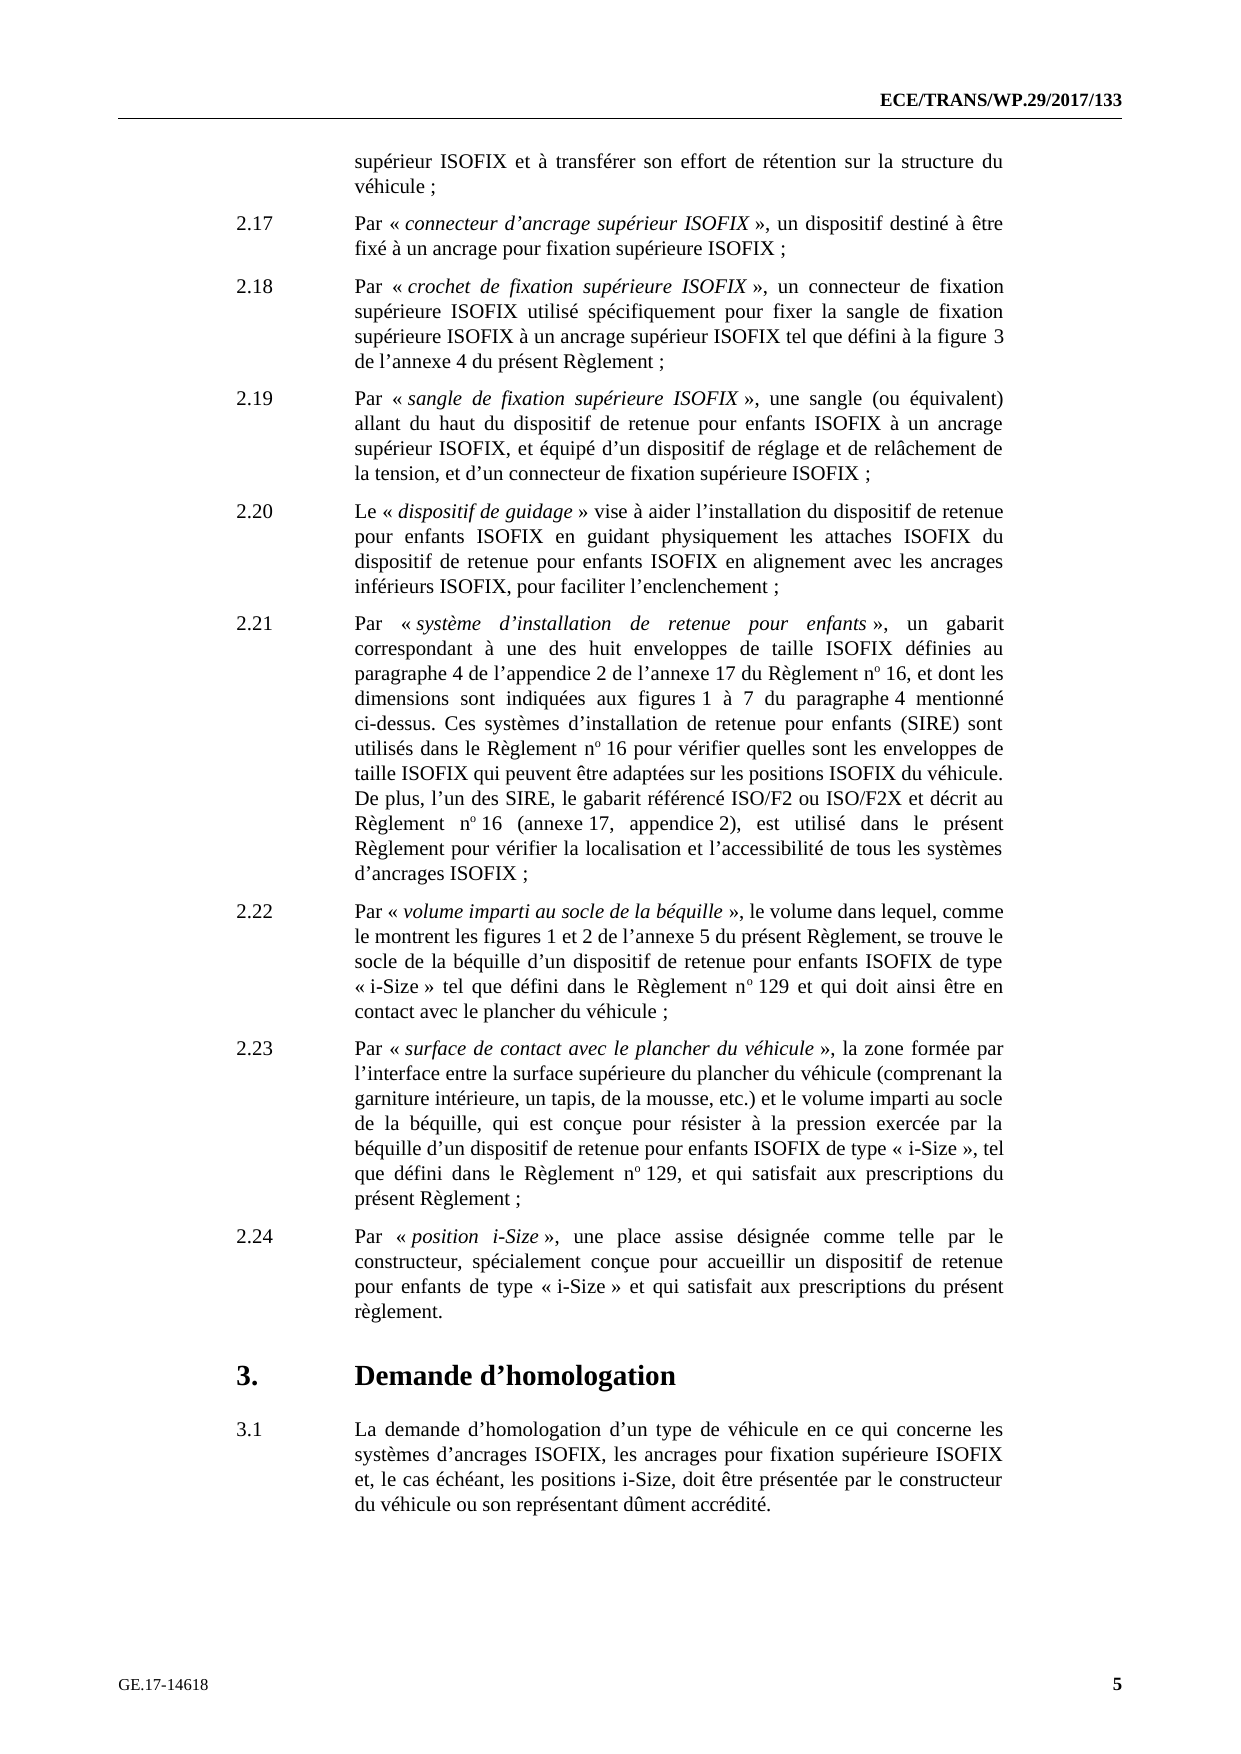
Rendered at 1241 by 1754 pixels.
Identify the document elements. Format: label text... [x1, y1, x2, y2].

text 3.1 La demande d’homologation d’un type de véhicule en ce qui concerne les systèmes d’ancrages ISOFIX, les ancrages pour fixation supérieure ISOFIX et, le cas échéant, les positions i-Size, doit être présentée par le constructeur du véhicule ou son représentant dûment accrédité. [236, 1416, 1004, 1516]
text 2.19 Par « sangle de fixation supérieure ISOFIX », une sangle (ou équivalent) allant du haut du dispositif de retenue pour enfants ISOFIX à un ancrage supérieur ISOFIX, et équipé d’un dispositif de réglage et de relâchement de la tension, et d’un connecteur de fixation supérieure ISOFIX ; [236, 385, 1004, 485]
text 2.24 Par « position i-Size », une place assise désignée comme telle par le constructeur, spécialement conçue pour accueillir un dispositif de retenue pour enfants de type « i-Size » et qui satisfait aux prescriptions du présent règlement. [236, 1223, 1004, 1323]
text 2.21 Par « système d’installation de retenue pour enfants », un gabarit correspondant à une des huit enveloppes de taille ISOFIX définies au paragraphe 4 de l’appendice 2 de l’annexe 17 du Règlement no 16, et dont les dimensions sont indiquées aux figures 1 à 7 du paragraphe 4 mentionné ci-dessus. Ces systèmes d’installation de retenue pour enfants (SIRE) sont utilisés dans le Règlement no 16 pour vérifier quelles sont les enveloppes de taille ISOFIX qui peuvent être adaptées sur les positions ISOFIX du véhicule. De plus, l’un des SIRE, le gabarit référencé ISO/F2 ou ISO/F2X et décrit au Règlement no 16 (annexe 17, appendice 2), est utilisé dans le présent Règlement pour vérifier la localisation et l’accessibilité de tous les systèmes d’ancrages ISOFIX ; [236, 610, 1004, 885]
text 2.18 Par « crochet de fixation supérieure ISOFIX », un connecteur de fixation supérieure ISOFIX utilisé spécifiquement pour fixer la sangle de fixation supérieure ISOFIX à un ancrage supérieur ISOFIX tel que défini à la figure 3 de l’annexe 4 du présent Règlement ; [236, 273, 1004, 373]
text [236, 148, 1004, 198]
text 2.23 Par « surface de contact avec le plancher du véhicule », la zone formée par l’interface entre la surface supérieure du plancher du véhicule (comprenant la garniture intérieure, un tapis, de la mousse, etc.) et le volume imparti au socle de la béquille, qui est conçue pour résister à la pression exercée par la béquille d’un dispositif de retenue pour enfants ISOFIX de type « i-Size », tel que défini dans le Règlement no 129, et qui satisfait aux prescriptions du présent Règlement ; [236, 1035, 1004, 1210]
text 2.20 Le « dispositif de guidage » vise à aider l’installation du dispositif de retenue pour enfants ISOFIX en guidant physiquement les attaches ISOFIX du dispositif de retenue pour enfants ISOFIX en alignement avec les ancrages inférieurs ISOFIX, pour faciliter l’enclenchement ; [236, 498, 1004, 598]
text 3. Demande d’homologation [118, 1360, 1004, 1391]
text 2.17 Par « connecteur d’ancrage supérieur ISOFIX », un dispositif destiné à être fixé à un ancrage pour fixation supérieure ISOFIX ; [236, 210, 1004, 260]
text 2.22 Par « volume imparti au socle de la béquille », le volume dans lequel, comme le montrent les figures 1 et 2 de l’annexe 5 du présent Règlement, se trouve le socle de la béquille d’un dispositif de retenue pour enfants ISOFIX de type « i-Size » tel que défini dans le Règlement no 129 et qui doit ainsi être en contact avec le plancher du véhicule ; [236, 898, 1004, 1023]
